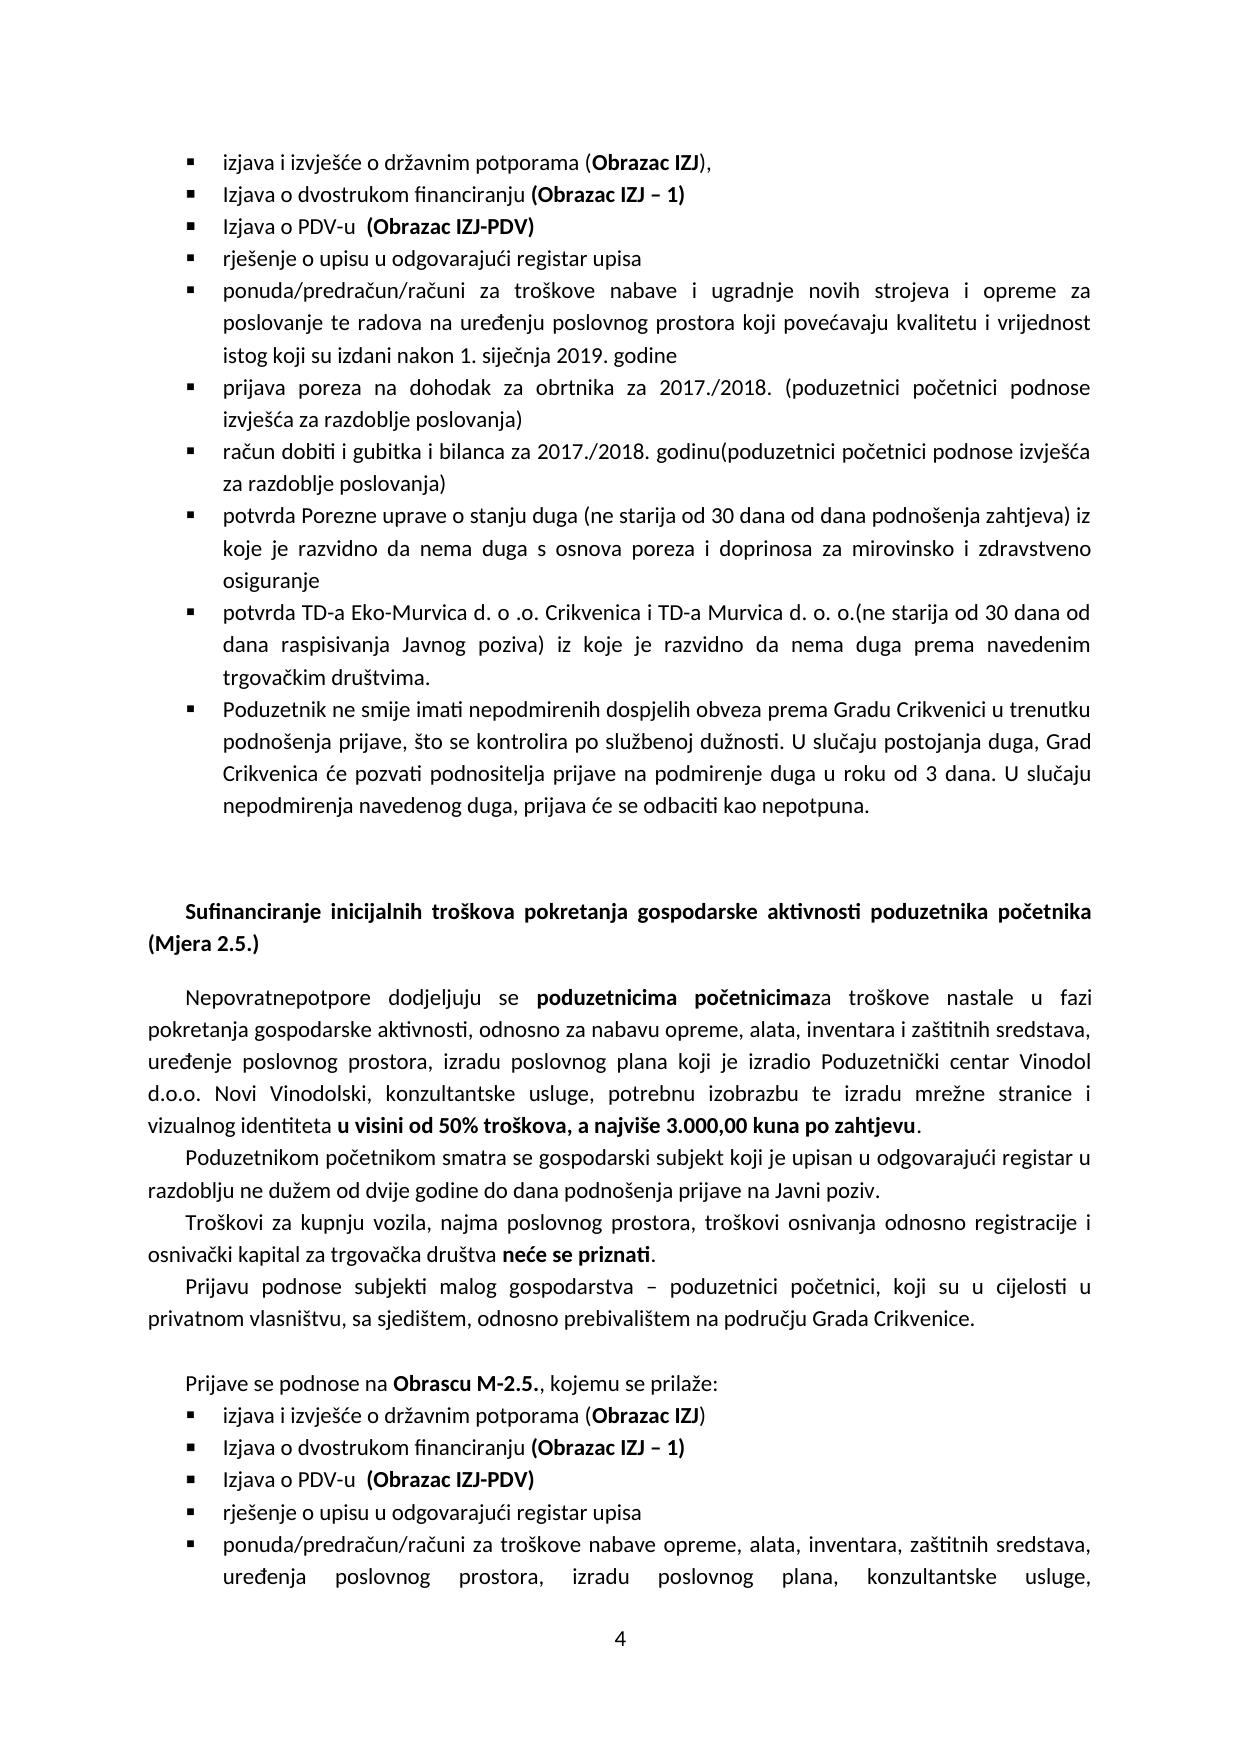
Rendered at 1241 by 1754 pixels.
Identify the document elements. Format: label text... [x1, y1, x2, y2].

list Poduzetnik ne smije imati nepodmirenih dospjelih obveza prema Gradu Crikvenici u trenutku podnošenja prijave, što se kontrolira po službenoj dužnosti. U slučaju postojanja duga, Grad Crikvenica će pozvati podnositelja prijave na podmirenje duga u roku od 3 dana. U slučaju nepodmirenja navedenog duga, prijava će se odbaciti kao nepotpuna. [185, 695, 1093, 819]
list Izjava o PDV-u (Obrazac IZJ-PDV) [185, 1465, 1093, 1493]
list Izjava o PDV-u (Obrazac IZJ-PDV) [185, 212, 1093, 240]
list rješenje o upisu u odgovarajući registar upisa [185, 1498, 1093, 1526]
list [185, 1530, 1093, 1590]
list Izjava o dvostrukom financiranju (Obrazac IZJ – 1) [185, 180, 1093, 208]
list izjava i izvješće o državnim potporama (Obrazac IZJ) [185, 1401, 1093, 1429]
list potvrda Porezne uprave o stanju duga (ne starija od 30 dana od dana podnošenja zahtjeva) iz koje je razvidno da nema duga s osnova poreza i doprinosa za mirovinsko i zdravstveno osiguranje [185, 502, 1093, 594]
list prijava poreza na dohodak za obrtnika za 2017./2018. (poduzetnici početnici podnose izvješća za razdoblje poslovanja) [185, 373, 1093, 433]
text Troškovi za kupnju vozila, najma poslovnog prostora, troškovi osnivanja odnosno registracije i osnivački kapital za trgovačka društva neće se priznati. [148, 1208, 1093, 1268]
text Nepovratnepotpore dodjeljuju se poduzetnicima početnicimaza troškove nastale u fazi pokretanja gospodarske aktivnosti, odnosno za nabavu opreme, alata, inventara i zaštitnih sredstava, uređenje poslovnog prostora, izradu poslovnog plana koji je izradio Poduzetnički centar Vinodol d.o.o. Novi Vinodolski, konzultantske usluge, potrebnu izobrazbu te izradu mrežne stranice i vizualnog identiteta u visini od 50% troškova, a najviše 3.000,00 kuna po zahtjevu. [148, 983, 1093, 1139]
list Izjava o dvostrukom financiranju (Obrazac IZJ – 1) [185, 1433, 1093, 1461]
text Sufinanciranje inicijalnih troškova pokretanja gospodarske aktivnosti poduzetnika početnika (Mjera 2.5.) [148, 897, 1093, 958]
text Poduzetnikom početnikom smatra se gospodarski subjekt koji je upisan u odgovarajući registar u razdoblju ne dužem od dvije godine do dana podnošenja prijave na Javni poziv. [148, 1143, 1093, 1204]
list potvrda TD-a Eko-Murvica d. o .o. Crikvenica i TD-a Murvica d. o. o.(ne starija od 30 dana od dana raspisivanja Javnog poziva) iz koje je razvidno da nema duga prema navedenim trgovačkim društvima. [185, 598, 1093, 691]
text Prijavu podnose subjekti malog gospodarstva – poduzetnici početnici, koji su u cijelosti u privatnom vlasništvu, sa sjedištem, odnosno prebivalištem na području Grada Crikvenice. [148, 1272, 1093, 1332]
list račun dobiti i gubitka i bilanca za 2017./2018. godinu(poduzetnici početnici podnose izvješća za razdoblje poslovanja) [185, 437, 1093, 497]
list rješenje o upisu u odgovarajući registar upisa [185, 244, 1093, 272]
text Prijave se podnose na Obrascu M-2.5., kojemu se prilaže: [148, 1369, 1093, 1397]
list ponuda/predračun/računi za troškove nabave i ugradnje novih strojeva i opreme za poslovanje te radova na uređenju poslovnog prostora koji povećavaju kvalitetu i vrijednost istog koji su izdani nakon 1. siječnja 2019. godine [185, 276, 1093, 369]
list izjava i izvješće o državnim potporama (Obrazac IZJ), [185, 148, 1093, 176]
